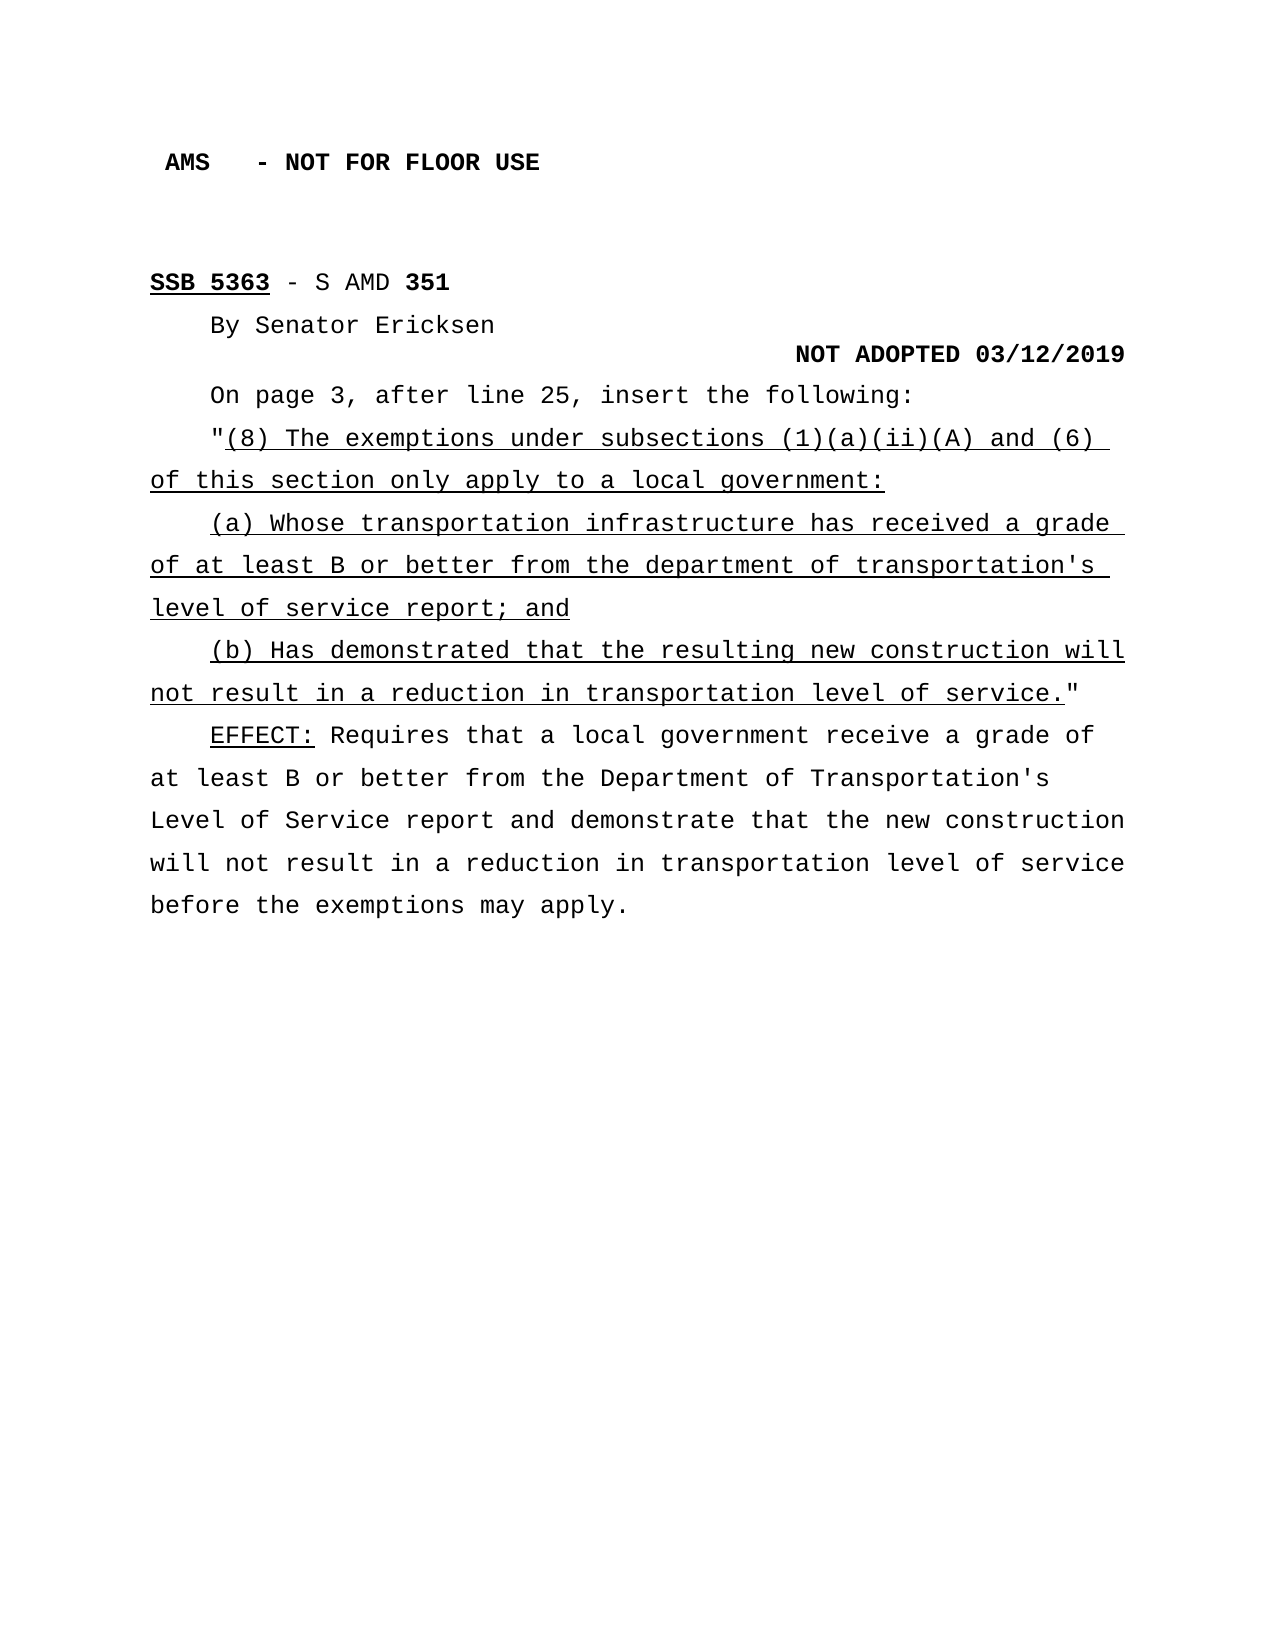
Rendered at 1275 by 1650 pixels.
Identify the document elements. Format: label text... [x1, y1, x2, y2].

text By Senator Ericksen [150, 299, 1125, 342]
text (b) Has demonstrated that the resulting new construction will not result in a reduction in transportation level of service." [150, 625, 1125, 710]
text (a) Whose transportation infrastructure has received a grade of at least B or better from the department of transportation's level of service report; and [150, 497, 1125, 625]
text NOT ADOPTED 03/12/2019 [150, 342, 1125, 370]
text On page 3, after line 25, insert the following: [150, 370, 1125, 412]
text AMS - NOT FOR FLOOR USE [150, 150, 1125, 178]
text EFFECT: Requires that a local government receive a grade of at least B or better from the Department of Transportation's Level of Service report and demonstrate that the new construction will not result in a reduction in transportation level of service before the exemptions may apply. [150, 710, 1125, 922]
text "(8) The exemptions under subsections (1)(a)(ii)(A) and (6) of this section only apply to a local government: [150, 412, 1125, 497]
text SSB 5363 - S AMD 351 [150, 257, 1125, 299]
